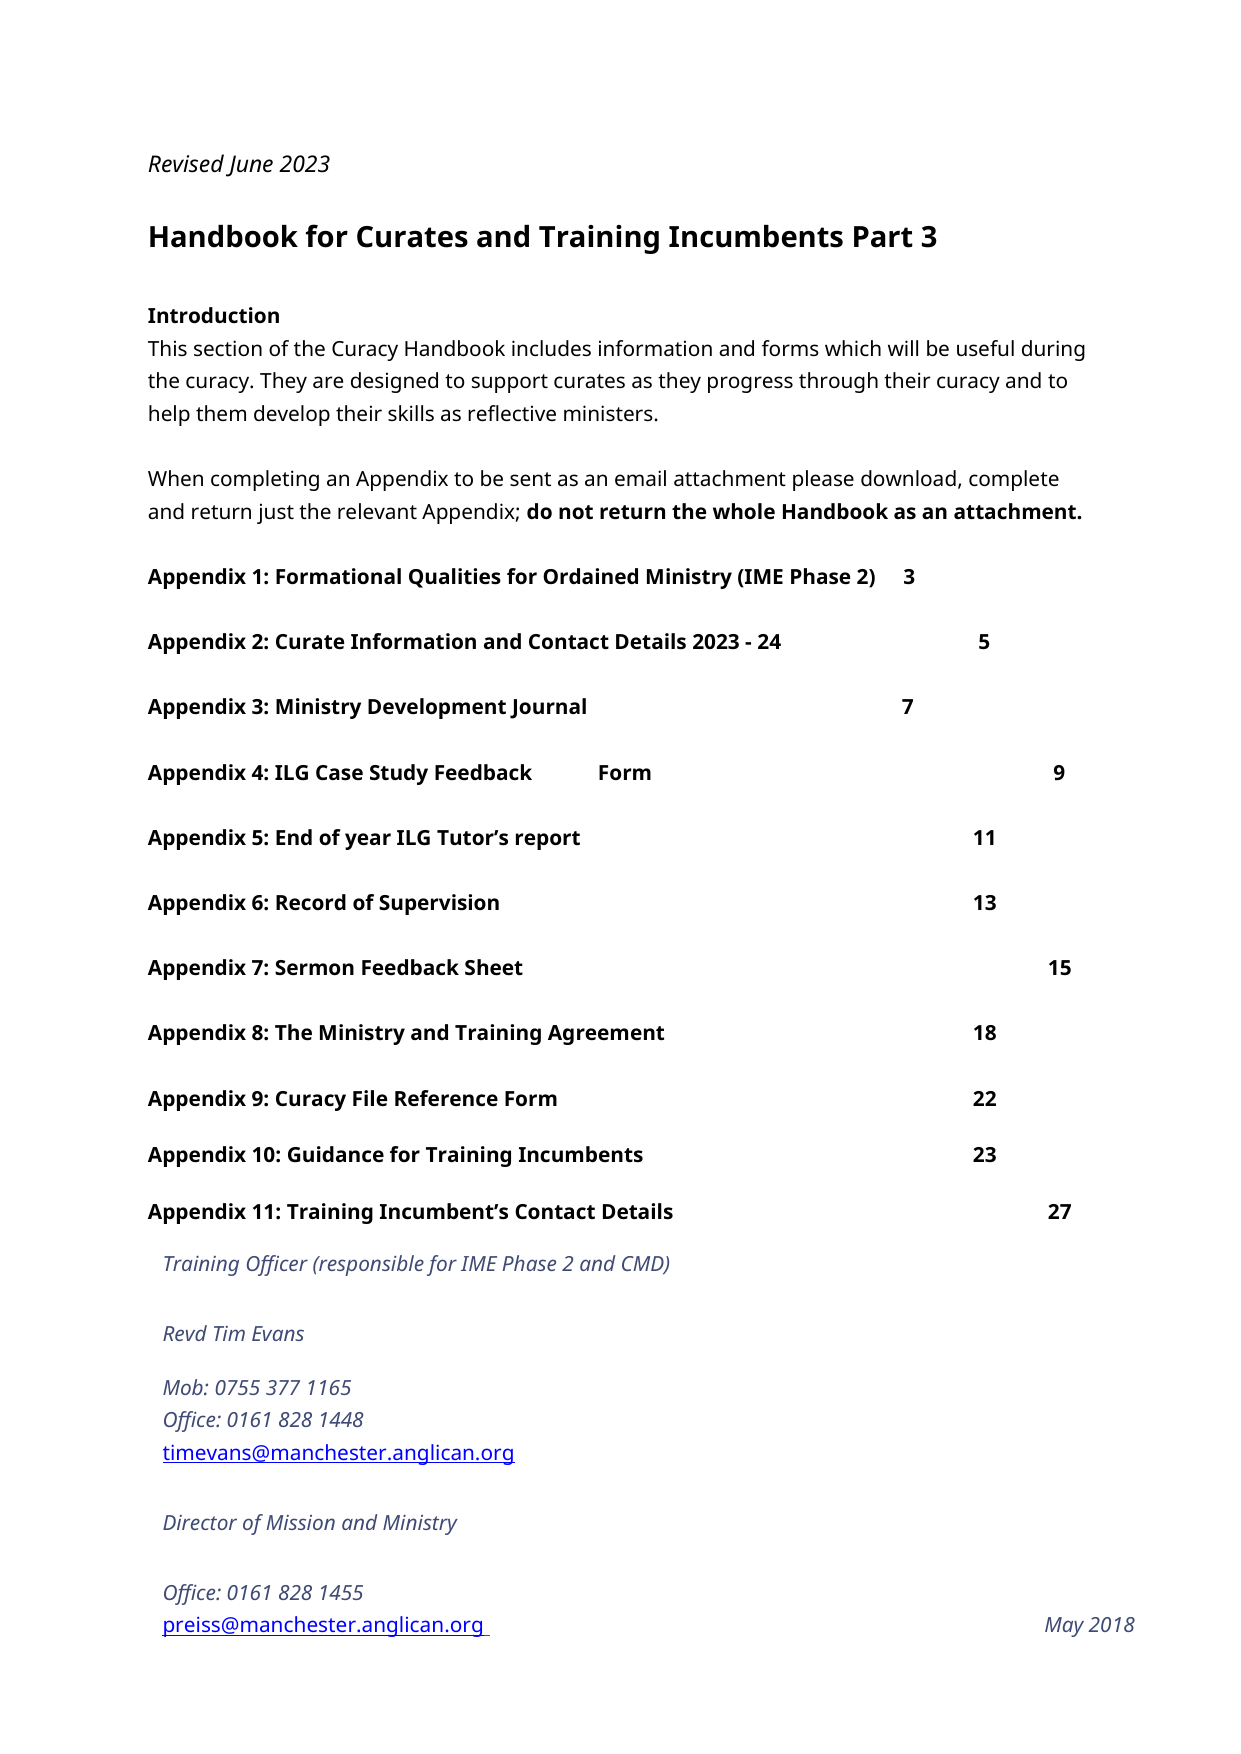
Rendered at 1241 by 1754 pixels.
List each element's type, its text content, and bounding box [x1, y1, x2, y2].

text Appendix 4: ILG Case Study Feedback Form 9 [148, 758, 1092, 786]
text Introduction [148, 301, 1092, 330]
text Revised June 2023 [148, 148, 1092, 179]
text Appendix 5: End of year ILG Tutor’s report 11 [148, 823, 1092, 851]
text Appendix 9: Curacy File Reference Form 22 [148, 1084, 1092, 1112]
text Handbook for Curates and Training Incumbents Part 3 [148, 216, 1092, 256]
text Appendix 7: Sermon Feedback Sheet 15 [148, 953, 1092, 982]
text When completing an Appendix to be sent as an email attachment please download, complete and return just the relevant Appendix; do not return the whole Handbook as an attachment. [148, 464, 1092, 525]
text Appendix 10: Guidance for Training Incumbents 23 [148, 1141, 1092, 1169]
text Appendix 1: Formational Qualities for Ordained Ministry (IME Phase 2) 3 [148, 562, 1092, 591]
text This section of the Curacy Handbook includes information and forms which will be useful during the curacy. They are designed to support curates as they progress through their curacy and to help them develop their skills as reflective ministers. [148, 334, 1092, 427]
text Appendix 2: Curate Information and Contact Details 2023 - 24 5 [148, 627, 1092, 656]
text Appendix 6: Record of Supervision 13 [148, 888, 1092, 917]
text Appendix 11: Training Incumbent’s Contact Details 27 [148, 1197, 1092, 1226]
text Appendix 3: Ministry Development Journal 7 [148, 692, 1092, 721]
text Appendix 8: The Ministry and Training Agreement 18 [148, 1018, 1092, 1047]
